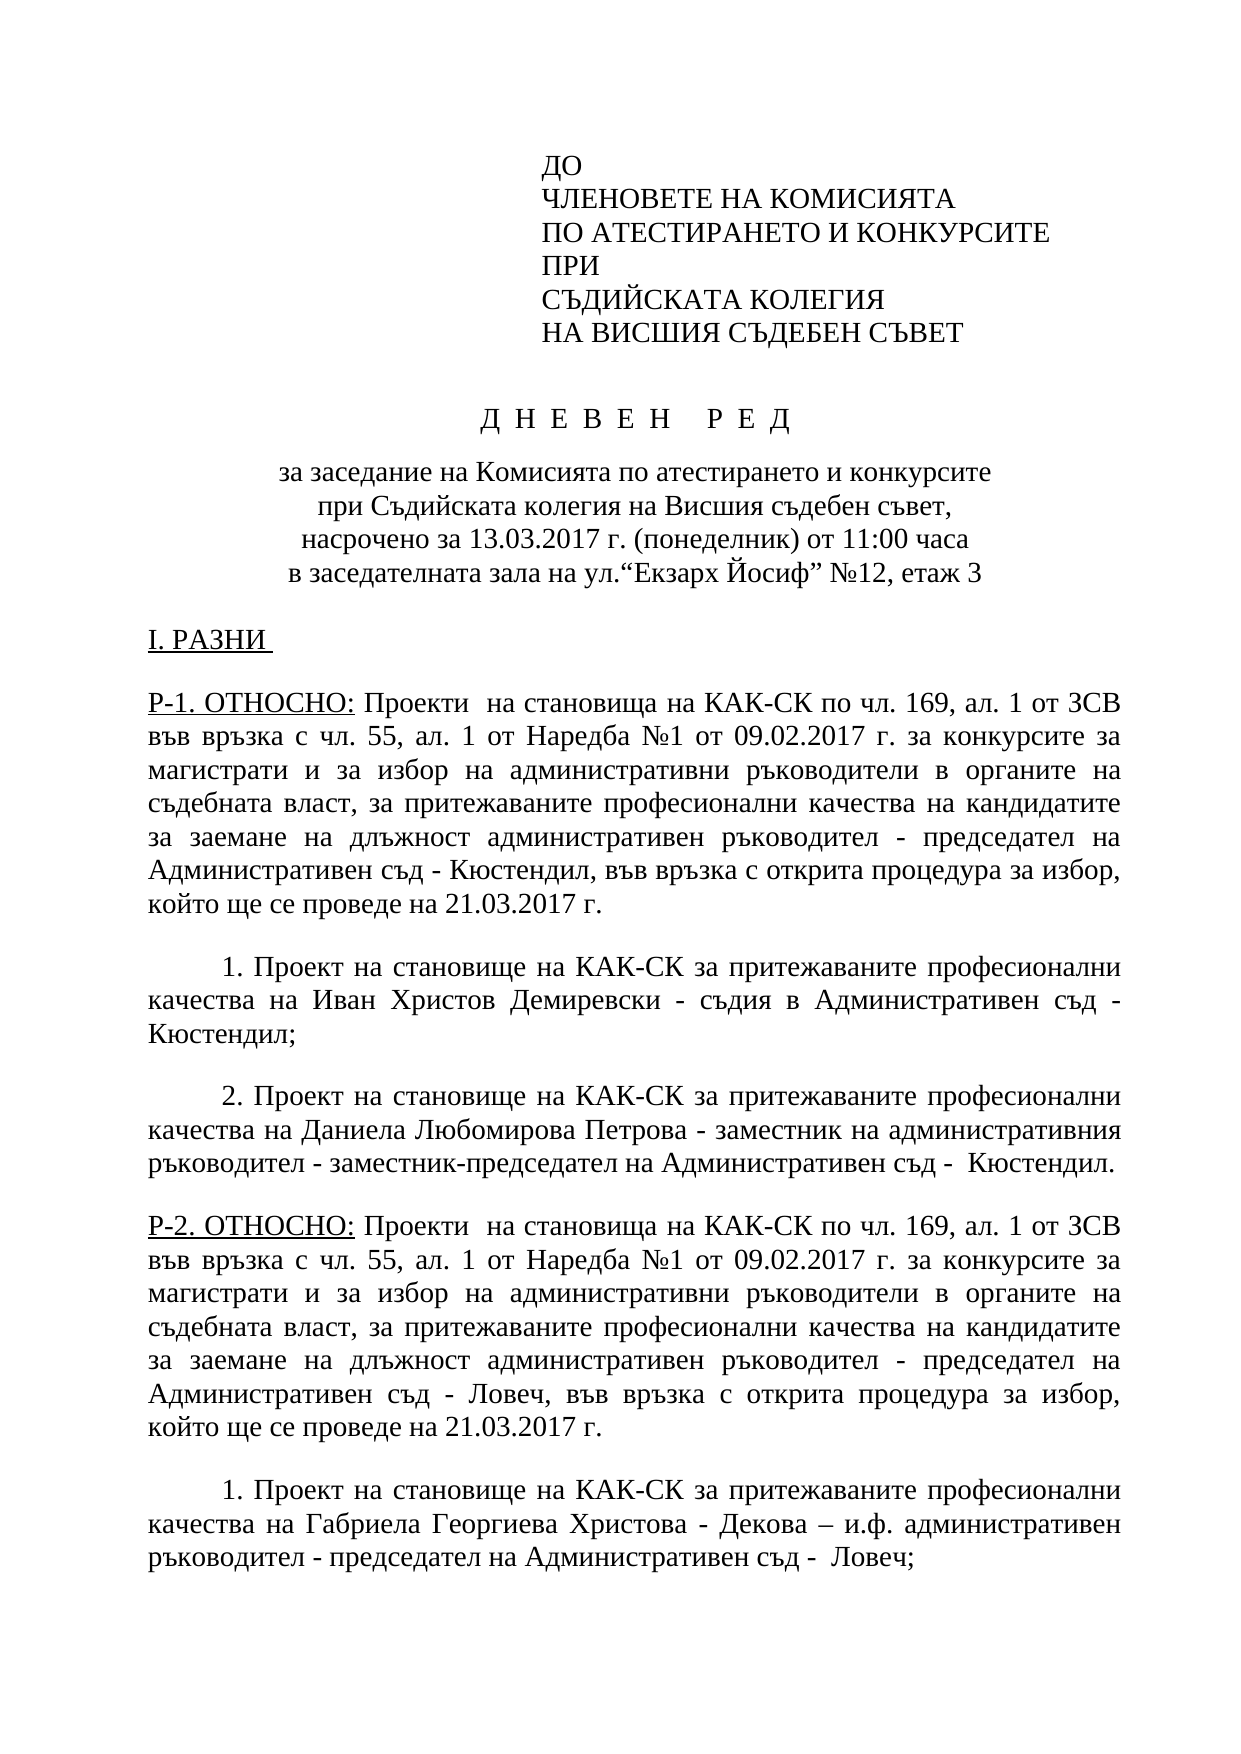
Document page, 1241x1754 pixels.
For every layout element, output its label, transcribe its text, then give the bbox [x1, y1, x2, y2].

text 2. Проект на становище на КАК-СК за притежаваните професионални качества на Даниела Любомирова Петрова - заместник на административния ръководител - заместник-председател на Административен съд - Кюстендил. [148, 1078, 1122, 1179]
text Р-2. ОТНОСНО: Проекти на становища на КАК-СК по чл. 169, ал. 1 от ЗСВ във връзка с чл. 55, ал. 1 от Наредба №1 от 09.02.2017 г. за конкурсите за магистрати и за избор на административни ръководители в органите на съдебната власт, за притежаваните професионални качества на кандидатите за заемане на длъжност административен ръководител - председател на Административен съд - Ловеч, във връзка с открита процедура за избор, който ще се проведе на 21.03.2017 г. [148, 1208, 1122, 1443]
text при Съдийската колегия на Висшия съдебен съвет, [148, 488, 1122, 521]
text 1. Проект на становище на КАК-СК за притежаваните професионални качества на Иван Христов Демиревски - съдия в Административен съд - Кюстендил; [148, 949, 1122, 1049]
text 1. Проект на становище на КАК-СК за притежаваните професионални качества на Габриела Георгиева Христова - Декова – и.ф. административен ръководител - председател на Административен съд - Ловеч; [148, 1472, 1122, 1573]
text ПО АТЕСТИРАНЕТО И КОНКУРСИТЕ ПРИ [541, 215, 1115, 282]
text Р-1. ОТНОСНО: Проекти на становища на КАК-СК по чл. 169, ал. 1 от ЗСВ във връзка с чл. 55, ал. 1 от Наредба №1 от 09.02.2017 г. за конкурсите за магистрати и за избор на административни ръководители в органите на съдебната власт, за притежаваните професионални качества на кандидатите за заемане на длъжност административен ръководител - председател на Административен съд - Кюстендил, във връзка с открита процедура за избор, който ще се проведе на 21.03.2017 г. [148, 685, 1122, 919]
text ДО [148, 148, 1115, 181]
text І. РАЗНИ [148, 622, 1122, 656]
text ЧЛЕНОВЕТЕ НА КОМИСИЯТА [541, 181, 1115, 215]
text Д Н Е В Е Н Р Е Д [148, 402, 1122, 435]
text НА ВИСШИЯ СЪДЕБЕН СЪВЕТ [541, 315, 1115, 349]
text за заседание на Комисията по атестирането и конкурсите [148, 454, 1122, 488]
text в заседателната зала на ул.“Eкзарх Йосиф” №12, етаж 3 [148, 555, 1122, 588]
text СЪДИЙСКАТА КОЛЕГИЯ [541, 282, 1115, 315]
text насрочено за 13.03.2017 г. (понеделник) от 11:00 часа [148, 521, 1122, 555]
